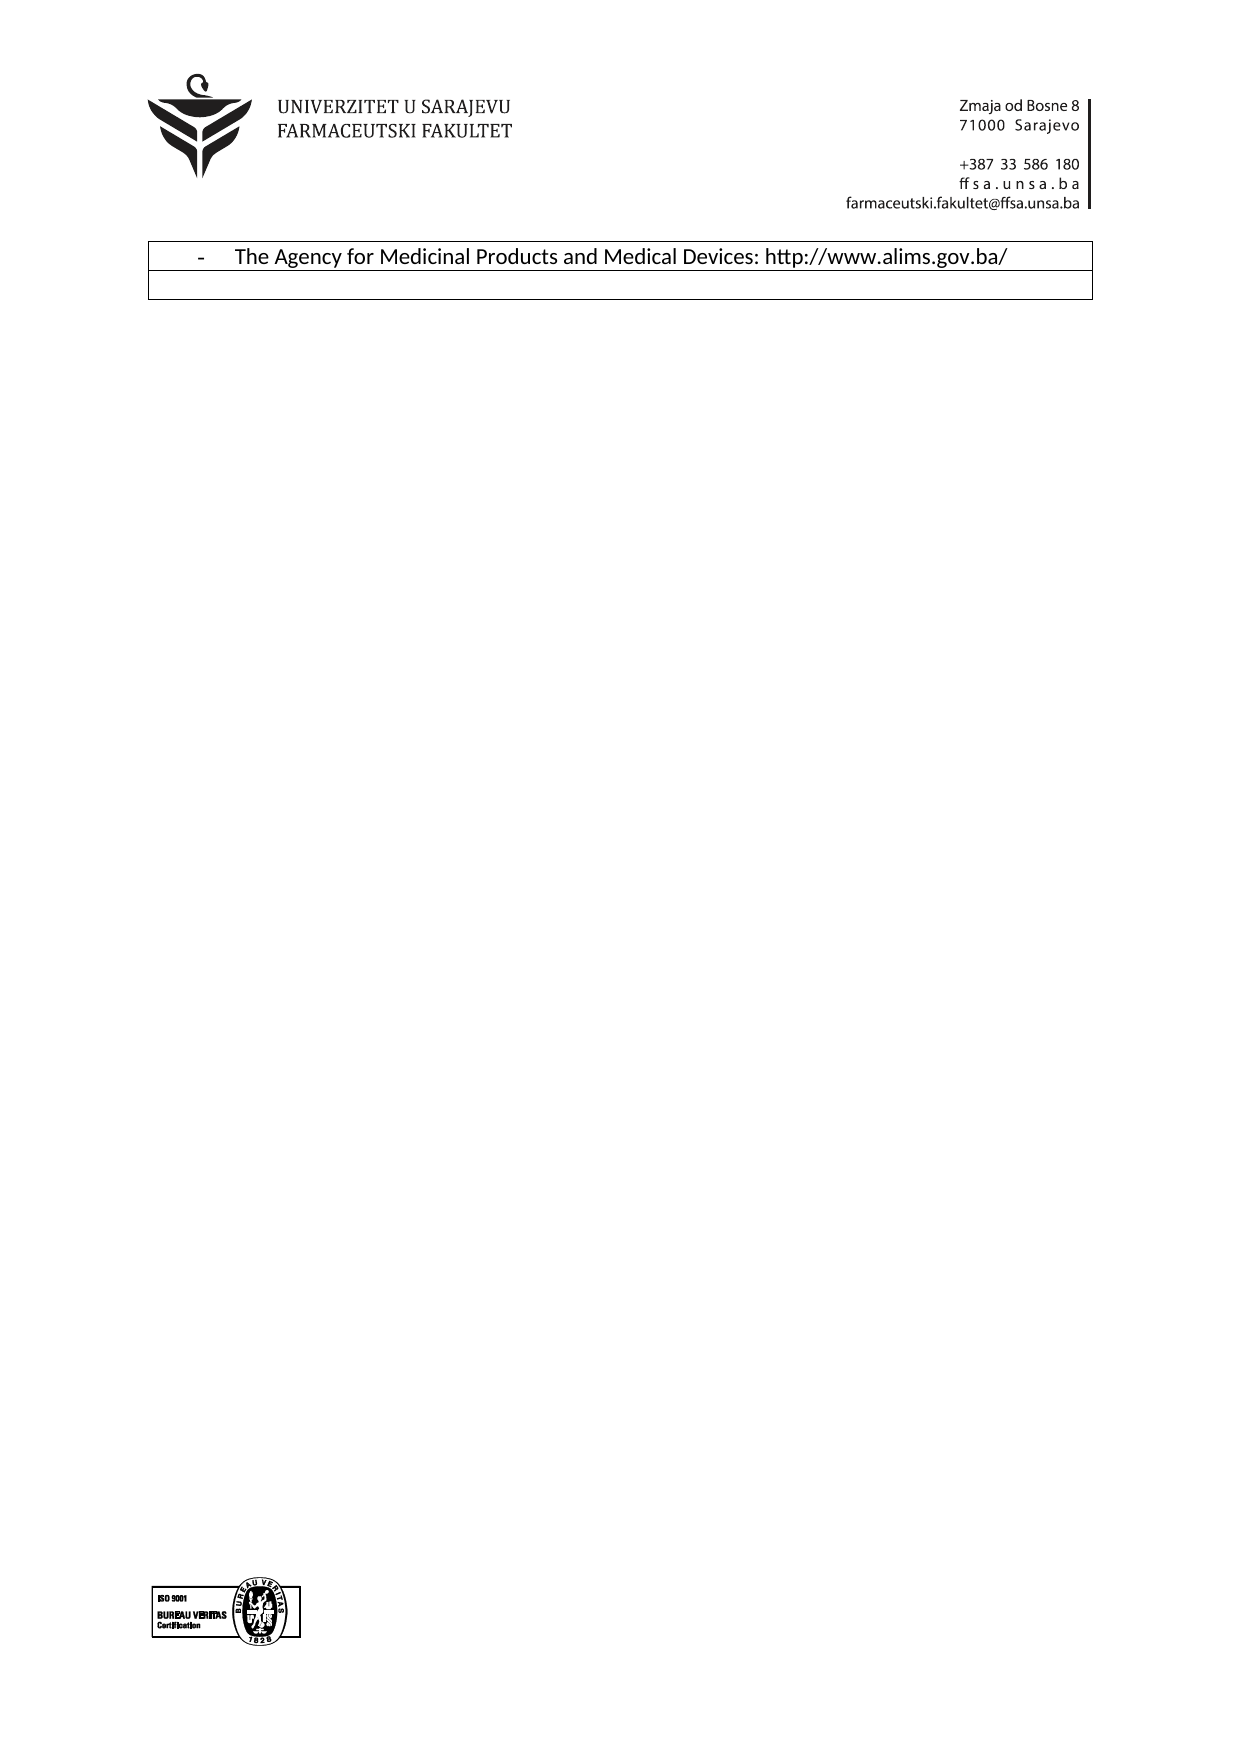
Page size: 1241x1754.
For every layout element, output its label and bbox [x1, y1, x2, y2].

table_cell [149, 271, 1092, 299]
table_cell [149, 242, 1092, 270]
